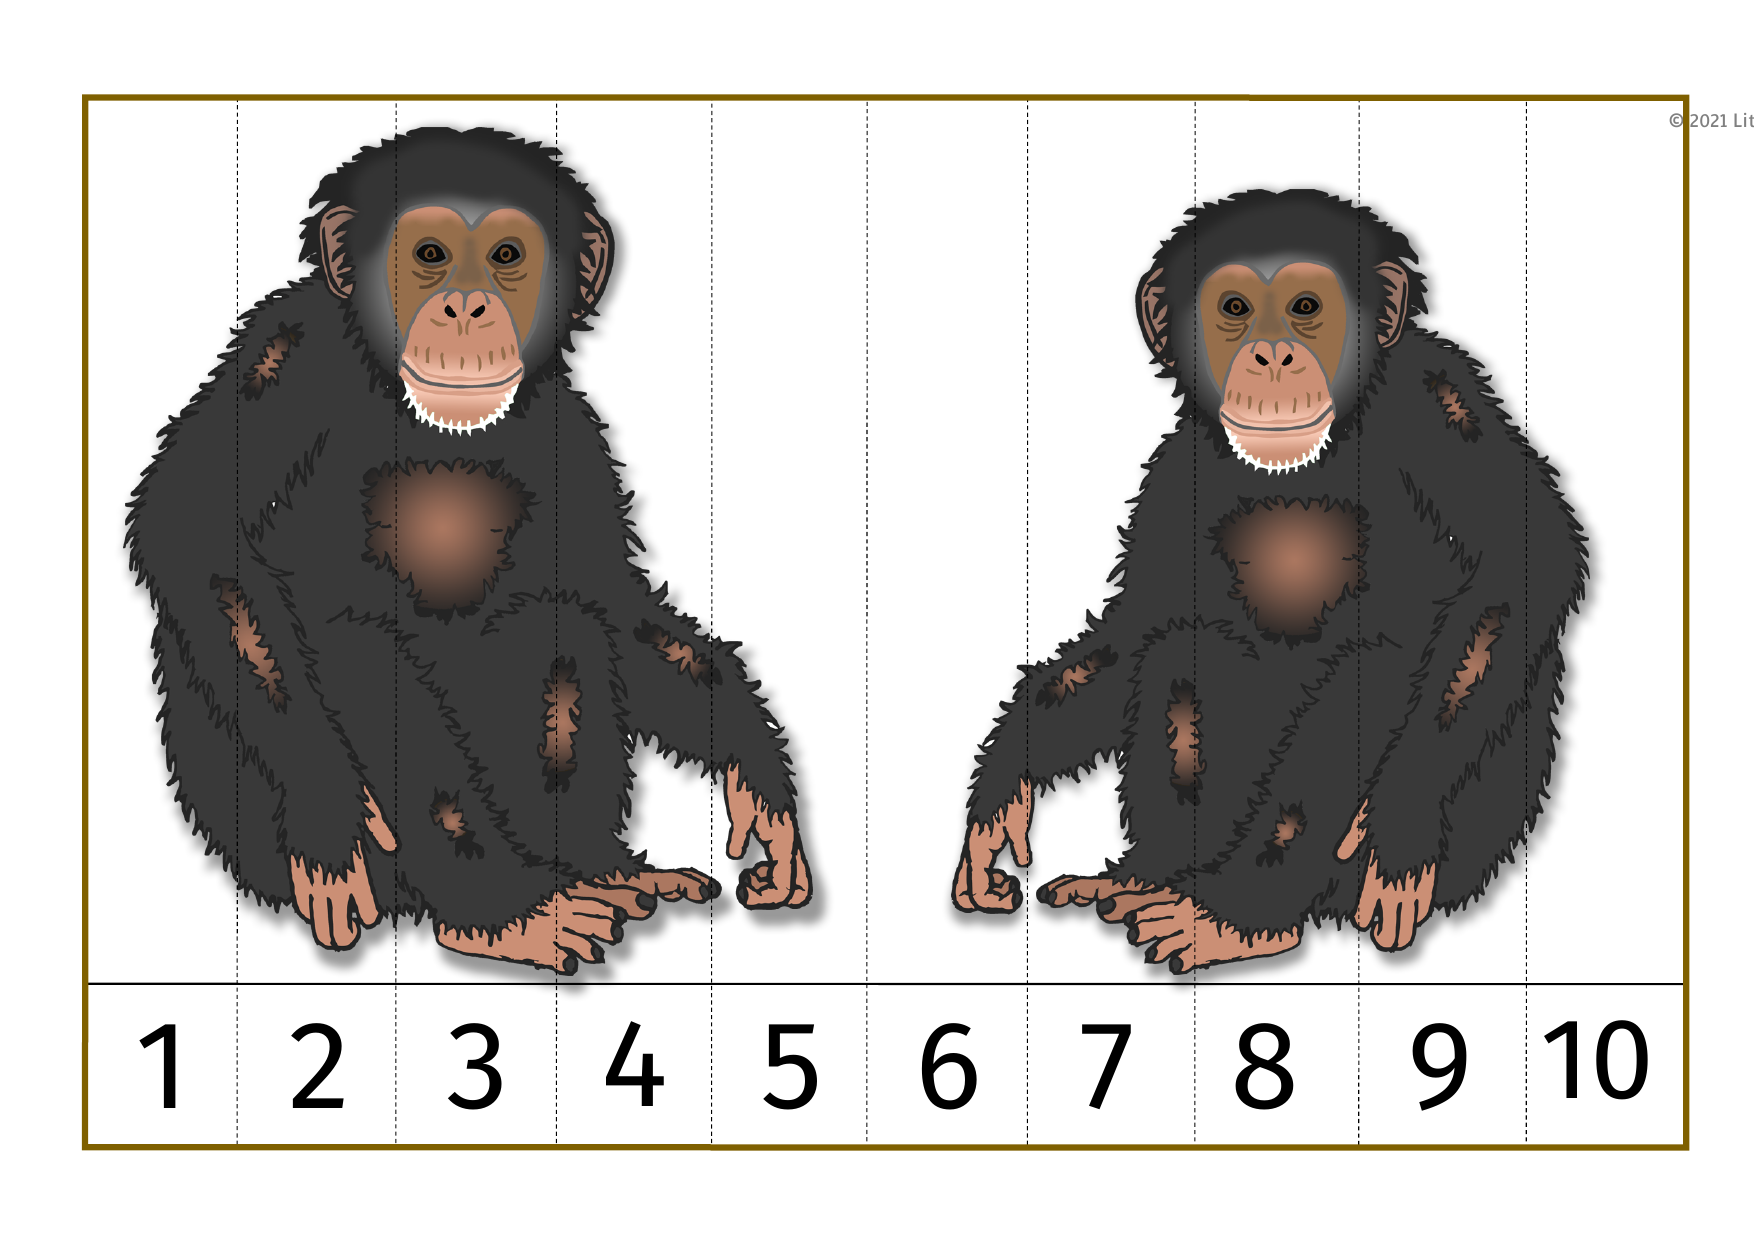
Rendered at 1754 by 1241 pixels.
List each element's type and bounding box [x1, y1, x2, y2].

picture [951, 189, 1590, 975]
picture [123, 127, 813, 976]
